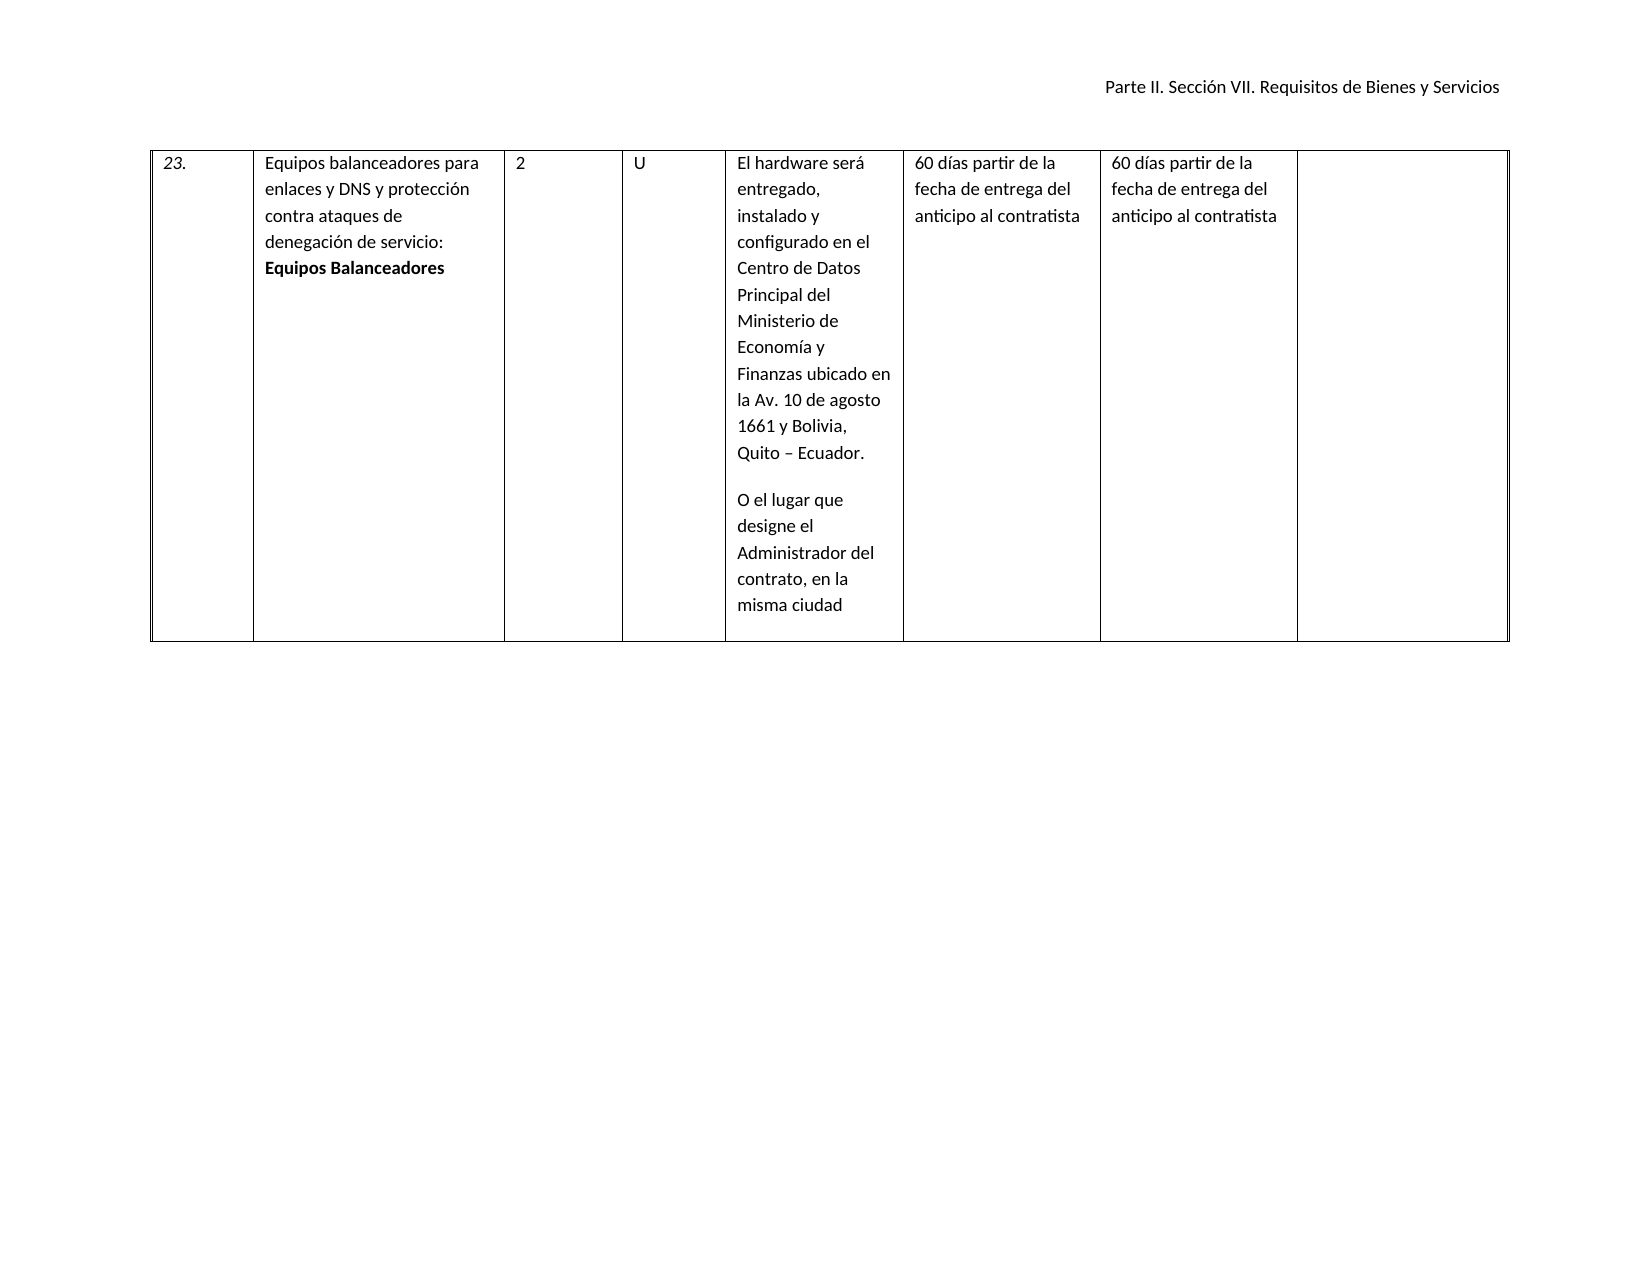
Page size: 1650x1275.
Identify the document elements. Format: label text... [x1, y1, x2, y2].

table_cell 60 días partir de la fecha de entrega del anticipo al contratista [904, 151, 1100, 641]
table_cell U [623, 151, 725, 641]
table_cell El hardware será entregado, instalado y configurado en el Centro de Datos Principal del Ministerio de Economía y Finanzas ubicado en la Av. 10 de agosto 1661 y Bolivia, Quito – Ecuador. O el lugar que designe el Administrador del contrato, en la misma ciudad [726, 151, 903, 641]
table_cell Equipos balanceadores para enlaces y DNS y protección contra ataques de denegación de servicio: Equipos Balanceadores [254, 151, 504, 641]
table_cell 2 [505, 151, 622, 641]
table_cell 60 días partir de la fecha de entrega del anticipo al contratista [1101, 151, 1297, 641]
table_cell [1298, 151, 1507, 641]
table_cell [153, 151, 253, 641]
